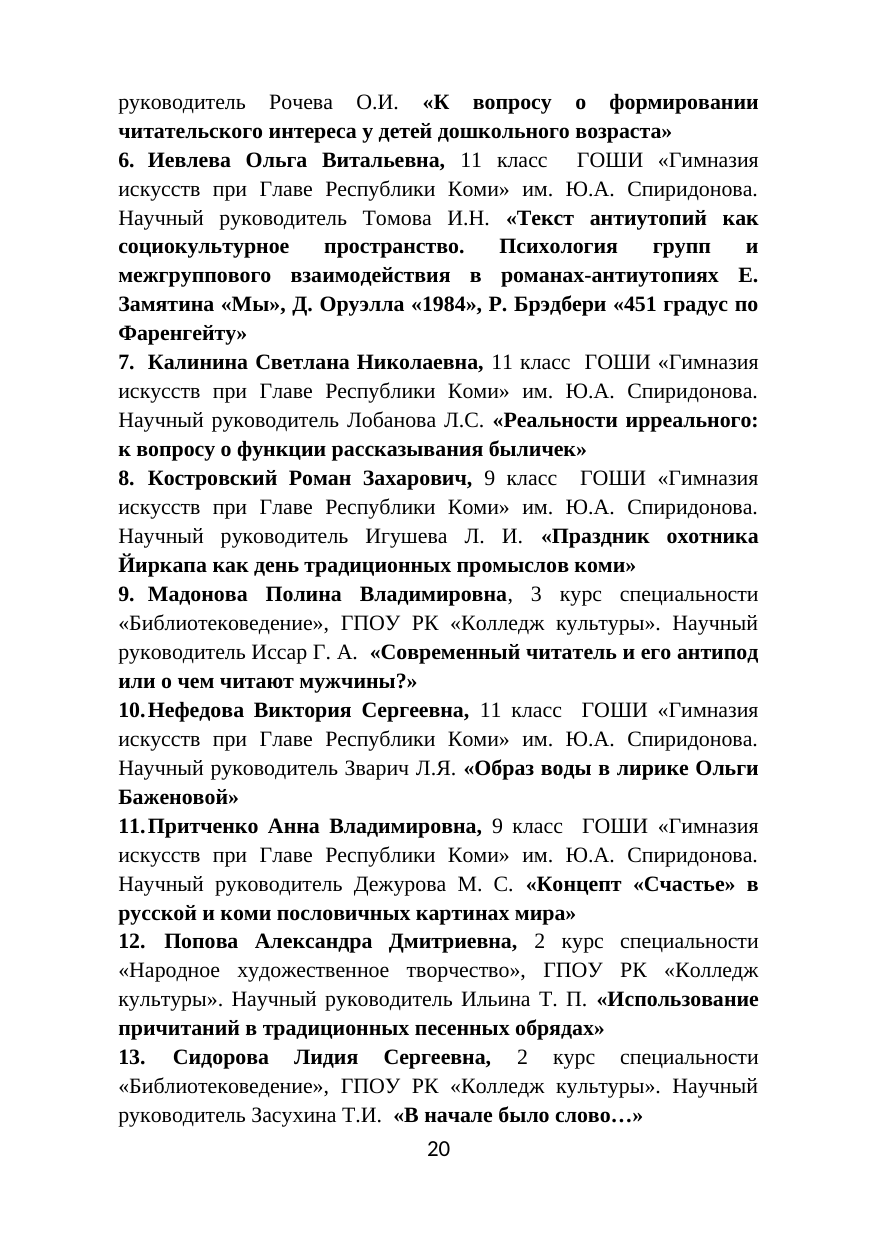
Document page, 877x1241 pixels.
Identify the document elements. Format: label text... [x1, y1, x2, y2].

list Калинина Светлана Николаевна, 11 класс ГОШИ «Гимназия искусств при Главе Республики Коми» им. Ю.А. Спиридонова. Научный руководитель Лобанова Л.С. «Реальности ирреального: к вопросу о функции рассказывания быличек» [118, 349, 759, 461]
list Нефедова Виктория Сергеевна, 11 класс ГОШИ «Гимназия искусств при Главе Республики Коми» им. Ю.А. Спиридонова. Научный руководитель Зварич Л.Я. «Образ воды в лирике Ольги Баженовой» [118, 697, 759, 809]
list Костровский Роман Захарович, 9 класс ГОШИ «Гимназия искусств при Главе Республики Коми» им. Ю.А. Спиридонова. Научный руководитель Игушева Л. И. «Праздник охотника Йиркапа как день традиционных промыслов коми» [118, 465, 759, 577]
list Иевлева Ольга Витальевна, 11 класс ГОШИ «Гимназия искусств при Главе Республики Коми» им. Ю.А. Спиридонова. Научный руководитель Томова И.Н. «Текст антиутопий как социокультурное пространство. Психология групп и межгруппового взаимодействия в романах-антиутопиях Е. Замятина «Мы», Д. Оруэлла «1984», Р. Брэдбери «451 градус по Фаренгейту» [118, 147, 759, 346]
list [118, 89, 759, 143]
list Притченко Анна Владимировна, 9 класс ГОШИ «Гимназия искусств при Главе Республики Коми» им. Ю.А. Спиридонова. Научный руководитель Дежурова М. С. «Концепт «Счастье» в русской и коми пословичных картинах мира» [118, 813, 759, 925]
list Сидорова Лидия Сергеевна, 2 курс специальности «Библиотековедение», ГПОУ РК «Колледж культуры». Научный руководитель Засухина Т.И. «В начале было слово…» [118, 1044, 759, 1127]
list Попова Александра Дмитриевна, 2 курс специальности «Народное художественное творчество», ГПОУ РК «Колледж культуры». Научный руководитель Ильина Т. П. «Использование причитаний в традиционных песенных обрядах» [118, 928, 759, 1041]
list Мадонова Полина Владимировна, 3 курс специальности «Библиотековедение», ГПОУ РК «Колледж культуры». Научный руководитель Иссар Г. А. «Современный читатель и его антипод или о чем читают мужчины?» [118, 581, 759, 693]
